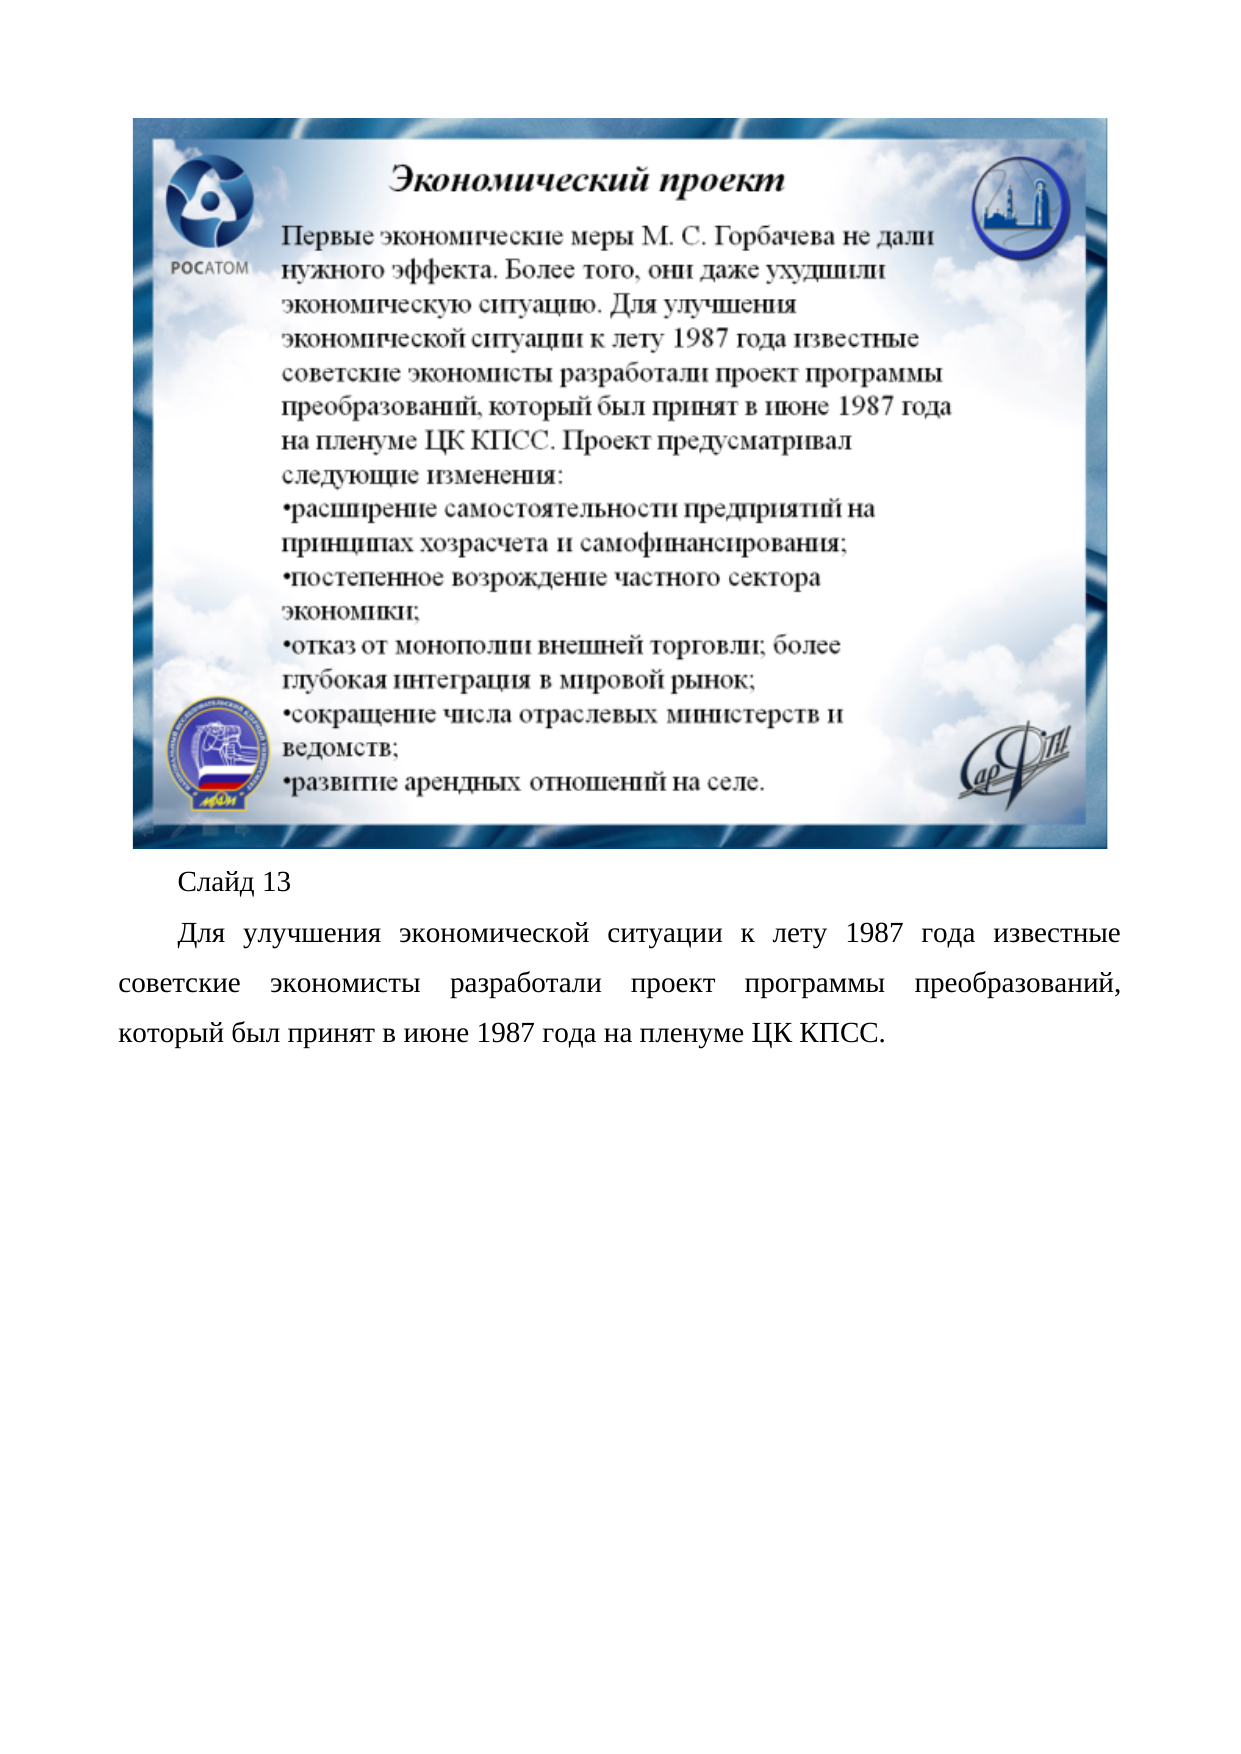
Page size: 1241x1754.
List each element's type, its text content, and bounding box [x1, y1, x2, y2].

text Для улучшения экономической ситуации к лету 1987 года известные советские экономисты разработали проект программы преобразований, который был принят в июне 1987 года на пленуме ЦК КПСС. [118, 999, 1122, 1049]
text Слайд 13 [118, 864, 1122, 898]
text Для улучшения экономической ситуации к лету 1987 года известные советские экономисты разработали проект программы преобразований, который был принят в июне 1987 года на пленуме ЦК КПСС. [118, 915, 1122, 965]
picture [132, 118, 1108, 849]
